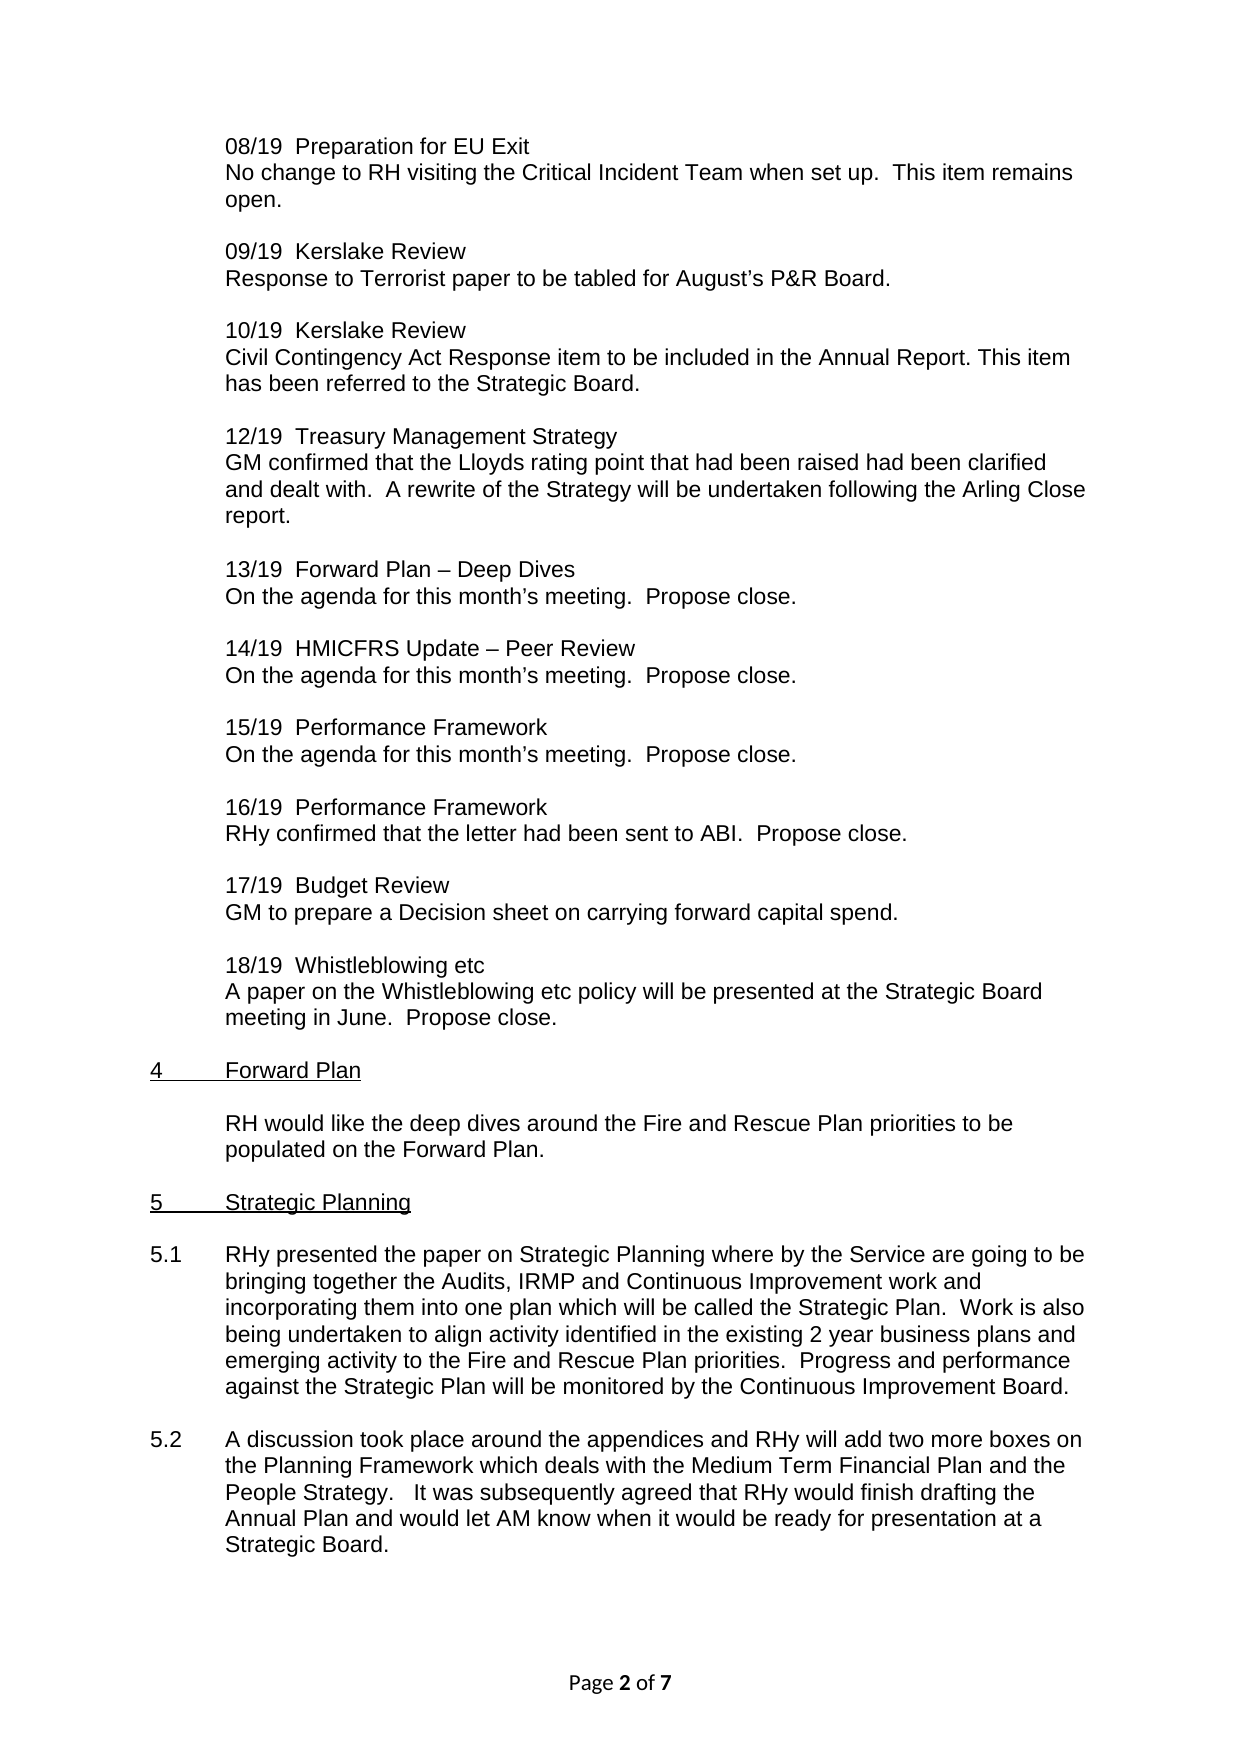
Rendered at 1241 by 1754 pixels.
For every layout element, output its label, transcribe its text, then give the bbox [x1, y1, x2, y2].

text 15/19 Performance Framework [150, 714, 1090, 741]
text Response to Terrorist paper to be tabled for August’s P&R Board. [150, 265, 1090, 291]
text 4 Forward Plan [150, 1057, 1090, 1083]
text RHy confirmed that the letter had been sent to ABI. Propose close. [150, 820, 1090, 846]
text 5.2 A discussion took place around the appendices and RHy will add two more boxes on the Planning Framework which deals with the Medium Term Financial Plan and the People Strategy. It was subsequently agreed that RHy would finish drafting the Annual Plan and would let AM know when it would be ready for presentation at a Strategic Board. [150, 1426, 1090, 1558]
text 08/19 Preparation for EU Exit [150, 133, 1090, 159]
text RH would like the deep dives around the Fire and Rescue Plan priorities to be populated on the Forward Plan. [150, 1110, 1090, 1162]
text 17/19 Budget Review [150, 872, 1090, 899]
text No change to RH visiting the Critical Incident Team when set up. This item remains open. [225, 159, 1090, 212]
text 10/19 Kerslake Review [150, 317, 1090, 344]
text GM to prepare a Decision sheet on carrying forward capital spend. [150, 899, 1090, 925]
text On the agenda for this month’s meeting. Propose close. [150, 741, 1090, 767]
text 14/19 HMICFRS Update – Peer Review [150, 635, 1090, 662]
text 09/19 Kerslake Review [150, 238, 1090, 265]
text A paper on the Whistleblowing etc policy will be presented at the Strategic Board meeting in June. Propose close. [150, 978, 1090, 1031]
text 5.1 RHy presented the paper on Strategic Planning where by the Service are going to be bringing together the Audits, IRMP and Continuous Improvement work and incorporating them into one plan which will be called the Strategic Plan. Work is also being undertaken to align activity identified in the existing 2 year business plans and emerging activity to the Fire and Rescue Plan priorities. Progress and performance against the Strategic Plan will be monitored by the Continuous Improvement Board. [150, 1241, 1090, 1399]
text 16/19 Performance Framework [150, 793, 1090, 820]
text 18/19 Whistleblowing etc [150, 952, 1090, 978]
text 13/19 Forward Plan – Deep Dives [150, 556, 1090, 583]
text Civil Contingency Act Response item to be included in the Annual Report. This item has been referred to the Strategic Board. [150, 344, 1090, 396]
text 12/19 Treasury Management Strategy [150, 423, 1090, 449]
text 5 Strategic Planning [150, 1189, 1090, 1215]
text On the agenda for this month’s meeting. Propose close. [150, 583, 1090, 609]
text GM confirmed that the Lloyds rating point that had been raised had been clarified and dealt with. A rewrite of the Strategy will be undertaken following the Arling Close report. [225, 449, 1090, 528]
text On the agenda for this month’s meeting. Propose close. [150, 662, 1090, 688]
